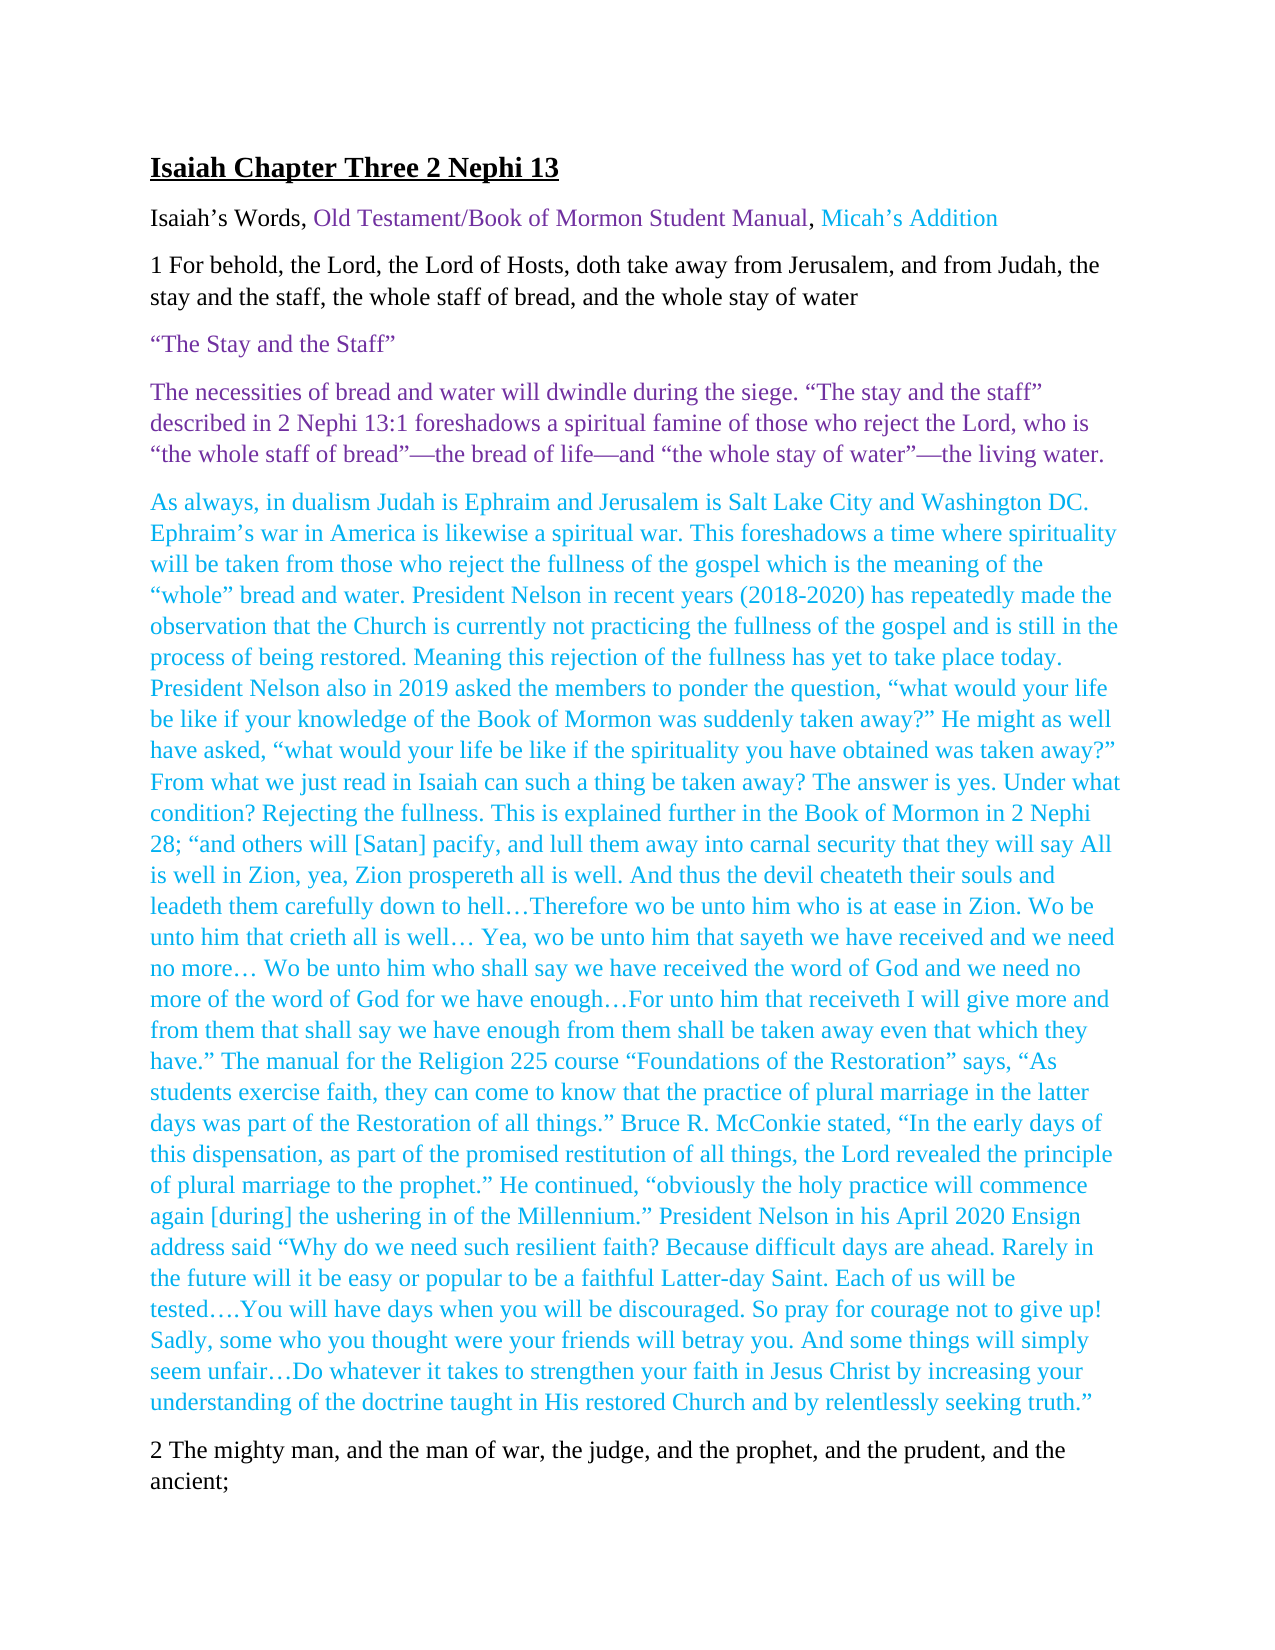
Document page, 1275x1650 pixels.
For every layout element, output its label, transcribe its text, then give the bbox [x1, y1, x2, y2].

text As always, in dualism Judah is Ephraim and Jerusalem is Salt Lake City and Washington DC. Ephraim’s war in America is likewise a spiritual war. This foreshadows a time where spirituality will be taken from those who reject the fullness of the gospel which is the meaning of the “whole” bread and water. President Nelson in recent years (2018-2020) has repeatedly made the observation that the Church is currently not practicing the fullness of the gospel and is still in the process of being restored. Meaning this rejection of the fullness has yet to take place today. President Nelson also in 2019 asked the members to ponder the question, “what would your life be like if your knowledge of the Book of Mormon was suddenly taken away?” He might as well have asked, “what would your life be like if the spirituality you have obtained was taken away?” From what we just read in Isaiah can such a thing be taken away? The answer is yes. Under what condition? Rejecting the fullness. This is explained further in the Book of Mormon in 2 Nephi 28; “and others will [Satan] pacify, and lull them away into carnal security that they will say All is well in Zion, yea, Zion prospereth all is well. And thus the devil cheateth their souls and leadeth them carefully down to hell…Therefore wo be unto him who is at ease in Zion. Wo be unto him that crieth all is well… Yea, wo be unto him that sayeth we have received and we need no more… Wo be unto him who shall say we have received the word of God and we need no more of the word of God for we have enough…For unto him that receiveth I will give more and from them that shall say we have enough from them shall be taken away even that which they have.” The manual for the Religion 225 course “Foundations of the Restoration” says, “As students exercise faith, they can come to know that the practice of plural marriage in the latter days was part of the Restoration of all things.” Bruce R. McConkie stated, “In the early days of this dispensation, as part of the promised restitution of all things, the Lord revealed the principle of plural marriage to the prophet.” He continued, “obviously the holy practice will commence again [during] the ushering in of the Millennium.” President Nelson in his April 2020 Ensign address said “Why do we need such resilient faith? Because difficult days are ahead. Rarely in the future will it be easy or popular to be a faithful Latter-day Saint. Each of us will be tested….You will have days when you will be discouraged. So pray for courage not to give up! Sadly, some who you thought were your friends will betray you. And some things will simply seem unfair…Do whatever it takes to strengthen your faith in Jesus Christ by increasing your understanding of the doctrine taught in His restored Church and by relentlessly seeking truth.” [150, 487, 1125, 1416]
text 2 The mighty man, and the man of war, the judge, and the prophet, and the prudent, and the ancient; [150, 1435, 1125, 1495]
text “The Stay and the Staff” [150, 329, 1125, 358]
text Isaiah’s Words, Old Testament/Book of Mormon Student Manual, Micah’s Addition [150, 203, 1125, 232]
text The necessities of bread and water will dwindle during the siege. “The stay and the staff” described in 2 Nephi 13:1 foreshadows a spiritual famine of those who reject the Lord, who is “the whole staff of bread”﻿—the bread of life﻿—and “the whole stay of water”﻿—the living water. [150, 377, 1125, 468]
text 1 For behold, the Lord, the Lord of Hosts, doth take away from Jerusalem, and from Judah, the stay and the staff, the whole staff of bread, and the whole stay of water [150, 251, 1125, 310]
text Isaiah Chapter Three 2 Nephi 13 [150, 150, 1125, 183]
